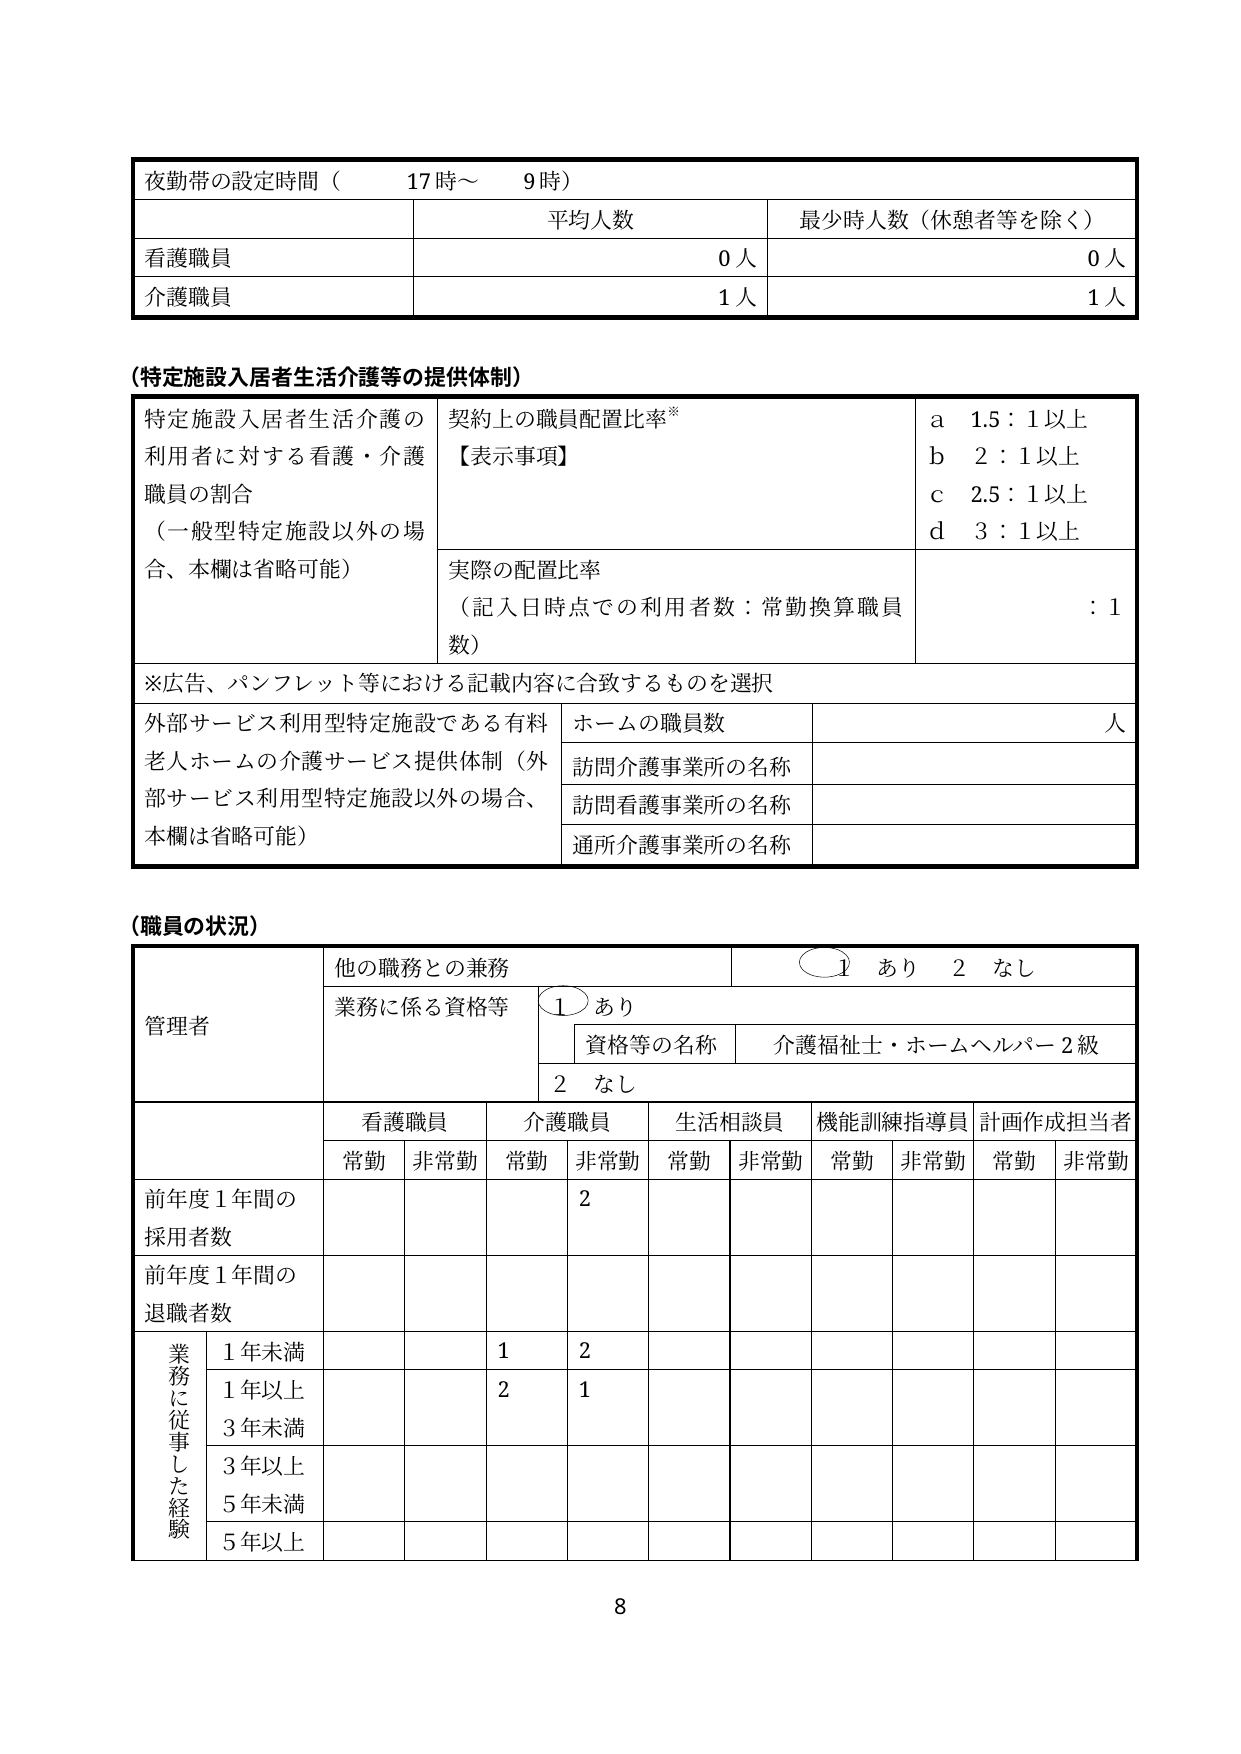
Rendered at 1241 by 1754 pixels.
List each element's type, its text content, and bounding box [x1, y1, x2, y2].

table_cell [649, 1180, 729, 1254]
table_cell 常勤 [812, 1141, 892, 1178]
table_cell 0人 [768, 239, 1135, 276]
table_cell 非常勤 [568, 1141, 648, 1178]
table_cell [487, 1256, 567, 1331]
table_cell [893, 1522, 973, 1560]
table_cell 介護職員 [135, 277, 413, 315]
table_cell １ あり [539, 987, 1135, 1024]
table_header 契約上の職員配置比率※ 【表示事項】 [438, 399, 915, 549]
table_cell [731, 1256, 811, 1331]
table_cell 外部サービス利用型特定施設である有料老人ホームの介護サービス提供体制（外部サービス利用型特定施設以外の場合、本欄は省略可能） [135, 704, 561, 864]
table_cell 介護福祉士・ホームヘルパー2級 [736, 1025, 1135, 1063]
table_cell [974, 1256, 1055, 1331]
table_cell ※広告、パンフレット等における記載内容に合致するものを選択 [135, 664, 1135, 702]
table_cell 前年度１年間の採用者数 [135, 1180, 323, 1254]
table_cell [812, 1256, 892, 1331]
table_cell [812, 1446, 892, 1521]
table_cell [405, 1370, 486, 1445]
table_cell [974, 1180, 1055, 1254]
table_cell [324, 1180, 404, 1254]
table_cell ホームの職員数 [562, 704, 812, 742]
table_cell 資格等の名称 [575, 1025, 735, 1063]
table_cell 常勤 [649, 1141, 729, 1178]
table_cell 計画作成担当者 [974, 1103, 1135, 1140]
table_cell [893, 1446, 973, 1521]
table_cell [1056, 1522, 1135, 1560]
table_cell [1056, 1332, 1135, 1369]
table_cell [324, 1522, 404, 1560]
table_cell [405, 1522, 486, 1560]
table_header 夜勤帯の設定時間（ 17時～ 9時） [135, 162, 1135, 199]
table_cell 前年度１年間の退職者数 [135, 1256, 323, 1331]
table_cell ５年以上10年未満 [207, 1522, 323, 1560]
table_cell [893, 1180, 973, 1254]
table_cell ２ なし [539, 1064, 1135, 1101]
table_cell [568, 1522, 648, 1560]
table_cell 2 [568, 1180, 648, 1254]
table_cell [649, 1370, 729, 1445]
table_cell [135, 1103, 323, 1178]
table_cell 非常勤 [1056, 1141, 1135, 1178]
table_cell [405, 1332, 486, 1369]
table_cell 2 [568, 1332, 648, 1369]
table_cell 訪問看護事業所の名称 [562, 785, 812, 824]
table_cell [731, 1446, 811, 1521]
table_cell 実際の配置比率 （記入日時点での利用者数：常勤換算職員数） [438, 550, 915, 663]
table_cell [812, 1332, 892, 1369]
table_cell 1 [487, 1332, 567, 1369]
table_cell 1人 [414, 277, 767, 315]
table_cell 1人 [768, 277, 1135, 315]
table_cell [813, 785, 1135, 824]
table_cell [974, 1332, 1055, 1369]
table_cell 2 [487, 1370, 567, 1445]
table_cell [893, 1370, 973, 1445]
table_cell 介護職員 [487, 1103, 648, 1140]
table_cell [974, 1446, 1055, 1521]
table_cell [405, 1446, 486, 1521]
table_header ａ 1.5：１以上 ｂ ２：１以上 ｃ 2.5：１以上 ｄ ３：１以上 [916, 399, 1135, 549]
table_cell [135, 200, 413, 238]
table_cell [974, 1370, 1055, 1445]
table_cell ：１ [916, 550, 1135, 663]
table_cell [405, 1256, 486, 1331]
table_cell [568, 1256, 648, 1331]
table_cell [812, 1180, 892, 1254]
table_cell 業務に係る資格等 [324, 987, 538, 1101]
table_header 管理者 [135, 948, 323, 1101]
table_header 他の職務との兼務 [324, 948, 731, 986]
table_cell 看護職員 [324, 1103, 486, 1140]
table_cell [324, 1256, 404, 1331]
table_cell [813, 743, 1135, 784]
table_cell [405, 1180, 486, 1254]
table_cell [1056, 1446, 1135, 1521]
table_cell [731, 1180, 811, 1254]
table_cell [813, 825, 1135, 864]
table_cell [324, 1446, 404, 1521]
table_cell [487, 1180, 567, 1254]
table_cell 0人 [414, 239, 767, 276]
table_cell 看護職員 [135, 239, 413, 276]
table_cell [974, 1522, 1055, 1560]
table_cell [487, 1446, 567, 1521]
table_cell [731, 1332, 811, 1369]
table_cell 非常勤 [731, 1141, 811, 1178]
table_header 特定施設入居者生活介護の利用者に対する看護・介護職員の割合 （一般型特定施設以外の場合、本欄は省略可能） [135, 399, 437, 663]
table_cell [731, 1370, 811, 1445]
table_cell 機能訓練指導員 [812, 1103, 973, 1140]
table_cell 生活相談員 [649, 1103, 811, 1140]
table_cell [539, 1024, 574, 1063]
table_cell １年以上３年未満 [207, 1370, 323, 1445]
table_cell 常勤 [487, 1141, 567, 1178]
table_cell [893, 1332, 973, 1369]
table_cell 最少時人数（休憩者等を除く） [768, 200, 1135, 238]
table_cell [649, 1446, 729, 1521]
table_cell [324, 1332, 404, 1369]
table_cell [1056, 1180, 1135, 1254]
table_cell 訪問介護事業所の名称 [562, 743, 812, 784]
table_cell 1 [568, 1370, 648, 1445]
table_cell 業務に従事した経験年数に応じた職員の人数 [135, 1332, 206, 1560]
table_cell 非常勤 [405, 1141, 486, 1178]
table_cell [649, 1522, 729, 1560]
table_cell [731, 1522, 811, 1560]
table_cell [324, 1370, 404, 1445]
table_cell [893, 1256, 973, 1331]
table_cell [649, 1256, 729, 1331]
table_cell [812, 1370, 892, 1445]
text （職員の状況） [118, 906, 1122, 944]
table_cell [568, 1446, 648, 1521]
table_header １ あり ２ なし [732, 948, 1135, 986]
table_cell [649, 1332, 729, 1369]
table_cell 非常勤 [893, 1141, 973, 1178]
table_cell [1056, 1256, 1135, 1331]
table_cell 通所介護事業所の名称 [562, 825, 812, 864]
table_cell １年未満 [207, 1332, 323, 1369]
text （特定施設入居者生活介護等の提供体制） [118, 357, 1122, 394]
table_cell [487, 1522, 567, 1560]
table_cell 人 [813, 704, 1135, 742]
table_cell [1056, 1370, 1135, 1445]
table_cell [812, 1522, 892, 1560]
table_cell 平均人数 [414, 200, 767, 238]
table_cell 常勤 [974, 1141, 1055, 1178]
table_cell 常勤 [324, 1141, 404, 1178]
table_cell ３年以上５年未満 [207, 1446, 323, 1521]
